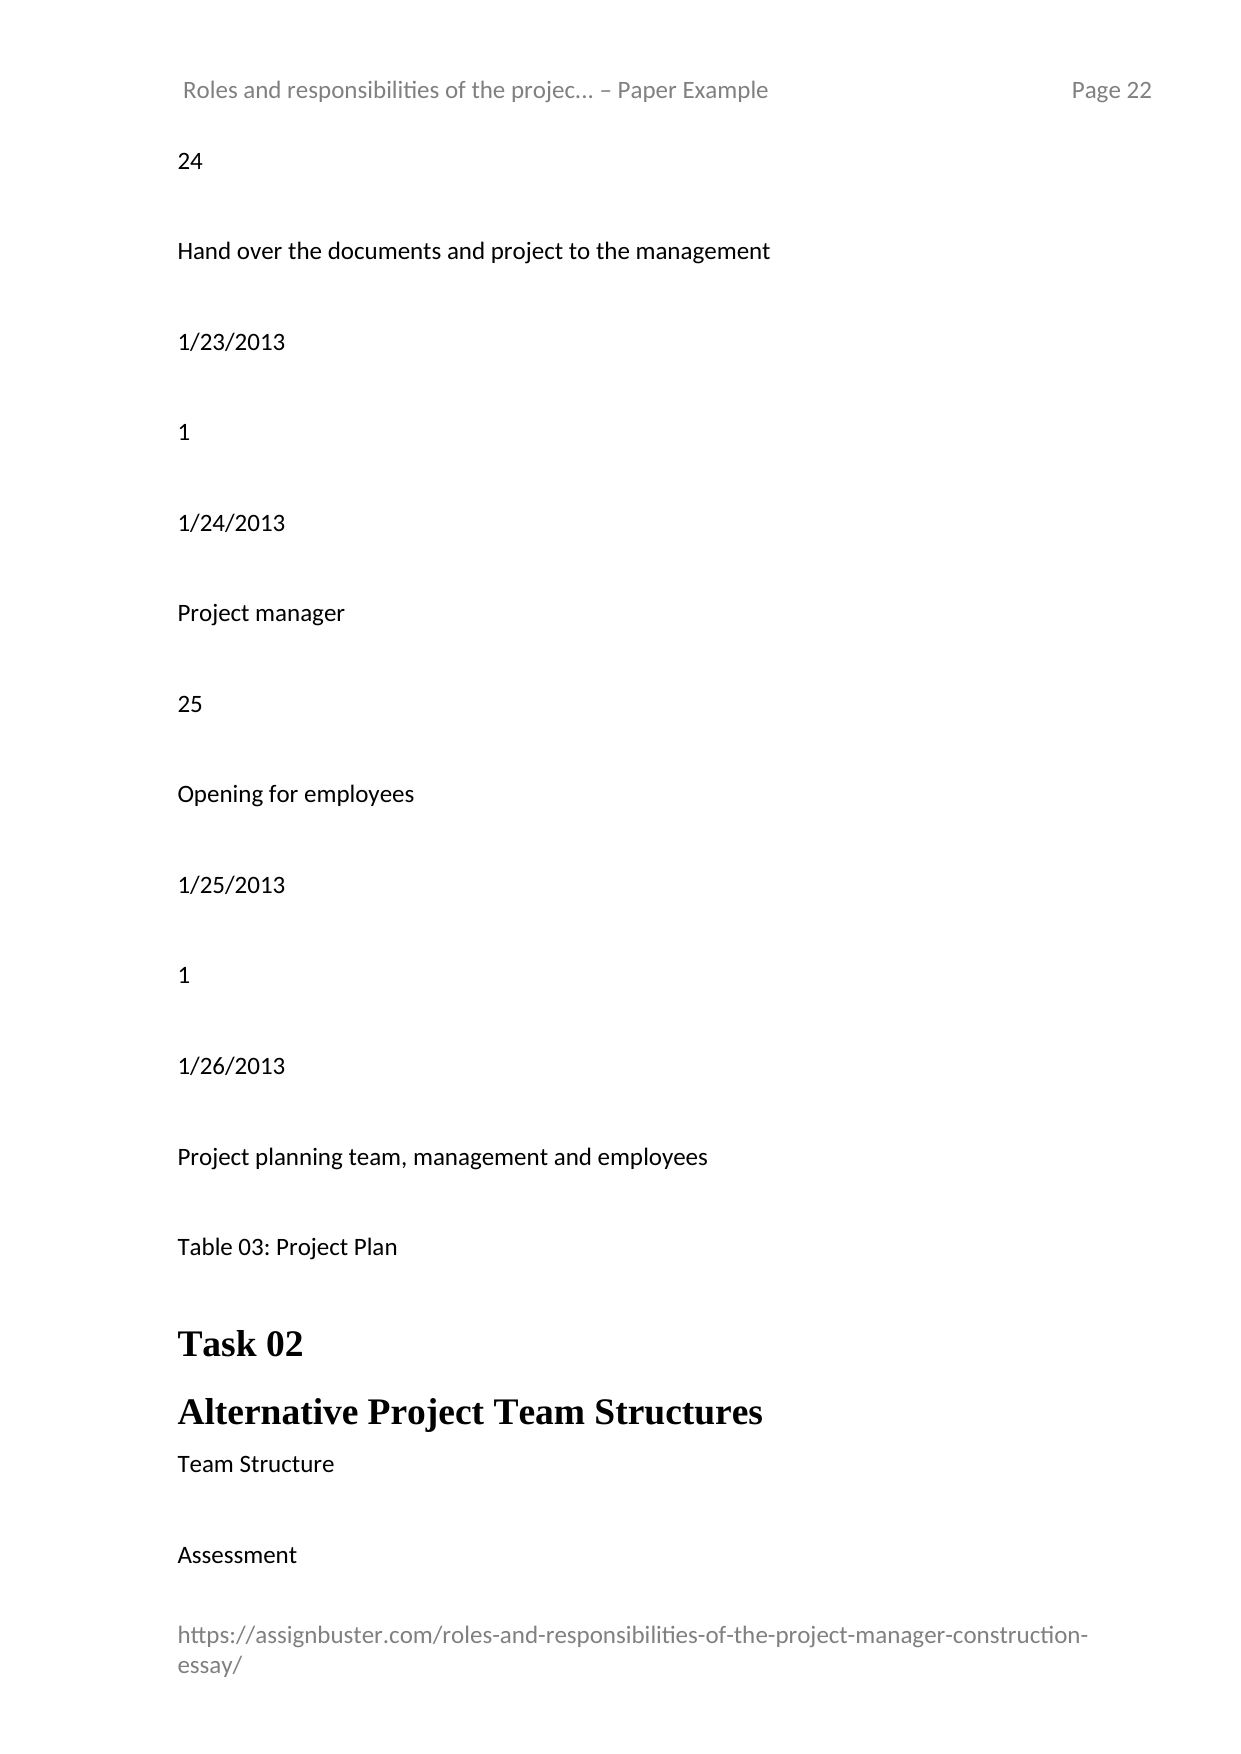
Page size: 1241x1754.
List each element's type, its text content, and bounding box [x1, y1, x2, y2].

text Project manager [177, 598, 1152, 628]
text 24 [177, 145, 1152, 176]
subtitle Task 02 [177, 1322, 1152, 1365]
subtitle Alternative Project Team Structures [177, 1389, 1152, 1432]
text Assessment [177, 1539, 1152, 1569]
text Table 03: Project Plan [177, 1231, 1152, 1262]
text Project planning team, management and employees [177, 1141, 1152, 1171]
text 1/26/2013 [177, 1050, 1152, 1081]
text 25 [177, 688, 1152, 719]
text Team Structure [177, 1448, 1152, 1479]
text Opening for employees [177, 779, 1152, 809]
text Hand over the documents and project to the management [177, 236, 1152, 266]
text 1 [177, 960, 1152, 990]
text 1/24/2013 [177, 507, 1152, 538]
text 1/23/2013 [177, 326, 1152, 357]
text 1/25/2013 [177, 869, 1152, 900]
text 1 [177, 417, 1152, 447]
